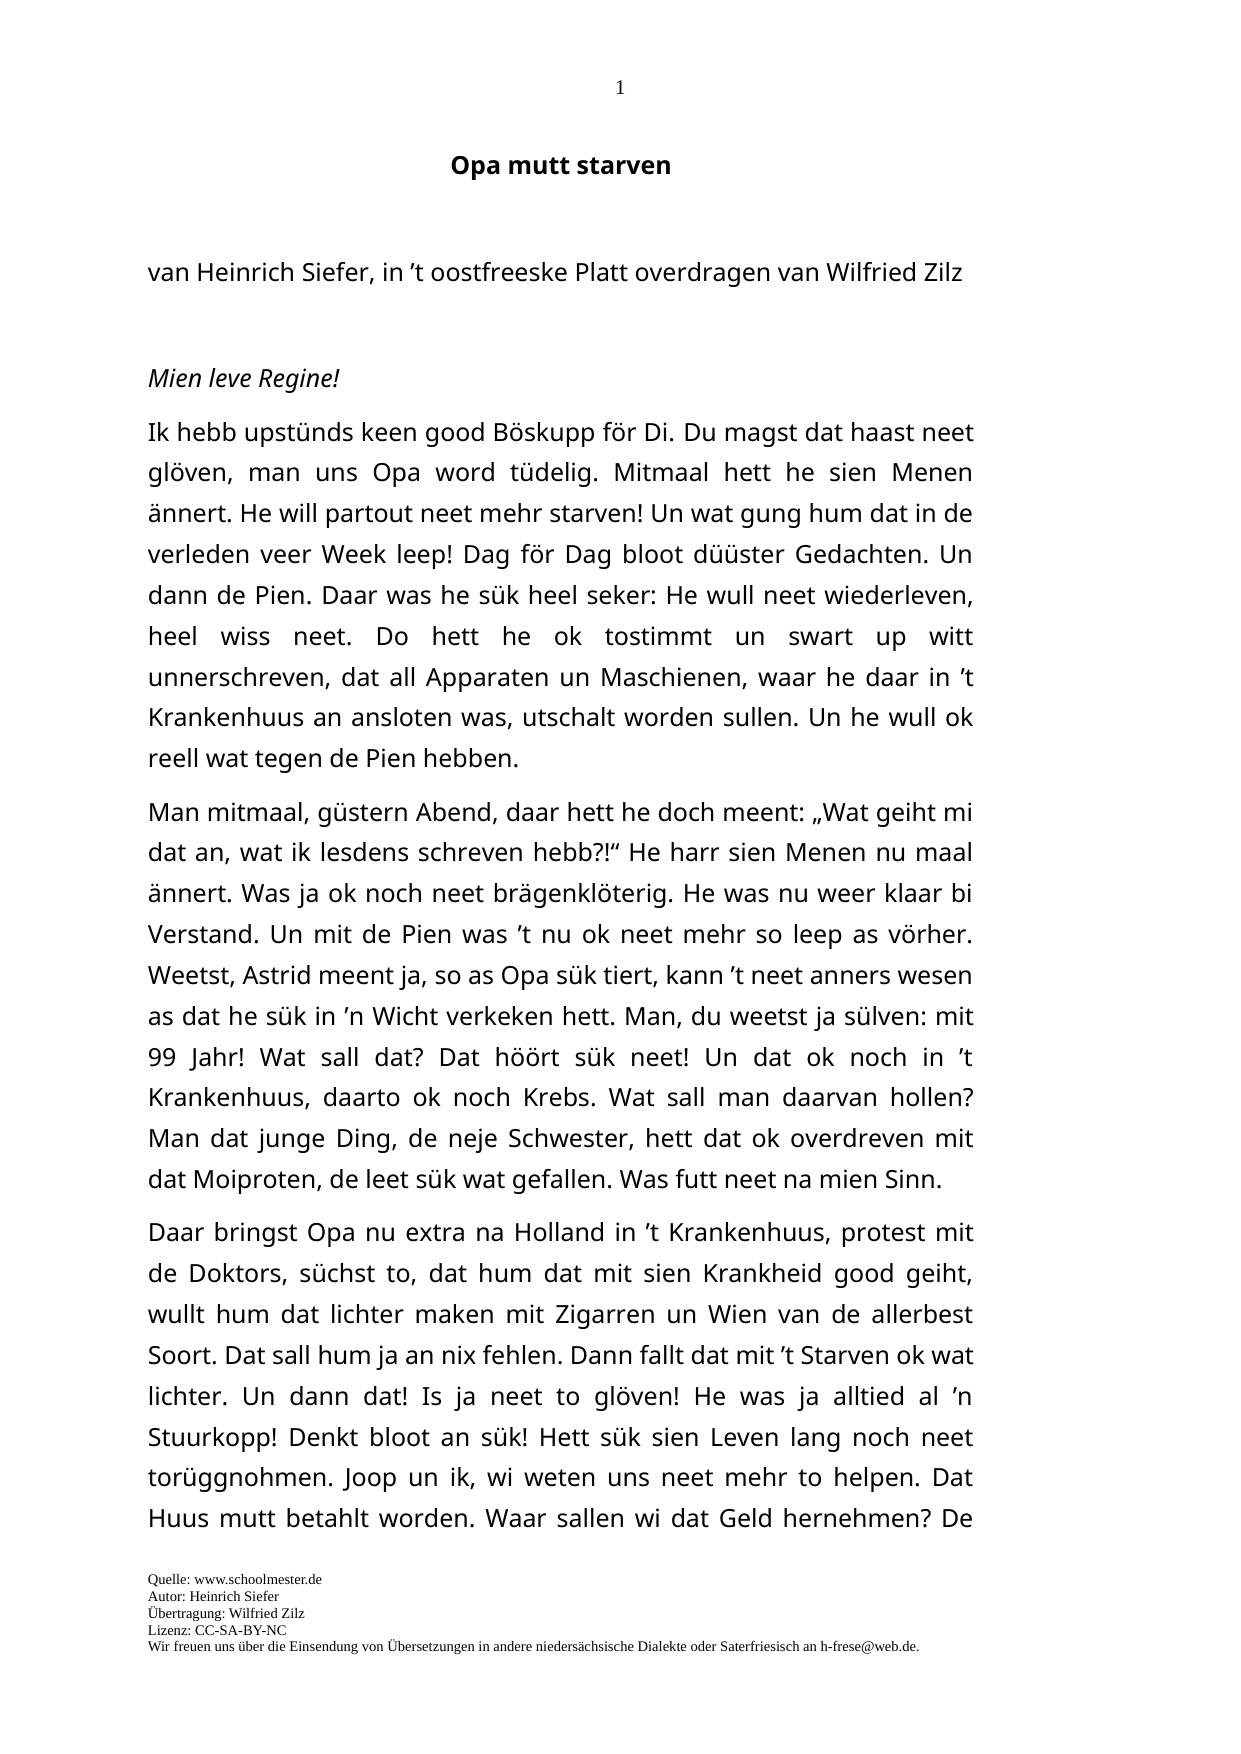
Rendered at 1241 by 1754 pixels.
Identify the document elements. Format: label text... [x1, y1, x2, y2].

text Opa mutt starven [148, 148, 974, 182]
text van Heinrich Siefer, in ’t oostfreeske Platt overdragen van Wilfried Zilz [148, 254, 974, 288]
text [148, 1215, 974, 1535]
text Ik hebb upstünds keen good Böskupp för Di. Du magst dat haast neet glöven, man uns Opa word tüdelig. Mitmaal hett he sien Menen ännert. He will partout neet mehr starven! Un wat gung hum dat in de verleden veer Week leep! Dag för Dag bloot düüster Gedachten. Un dann de Pien. Daar was he sük heel seker: He wull neet wiederleven, heel wiss neet. Do hett he ok tostimmt un swart up witt unnerschreven, dat all Apparaten un Maschienen, waar he daar in ’t Krankenhuus an ansloten was, utschalt worden sullen. Un he wull ok reell wat tegen de Pien hebben. [148, 414, 974, 775]
text Man mitmaal, güstern Abend, daar hett he doch meent: „Wat geiht mi dat an, wat ik lesdens schreven hebb?!“ He harr sien Menen nu maal ännert. Was ja ok noch neet brägenklöterig. He was nu weer klaar bi Verstand. Un mit de Pien was ’t nu ok neet mehr so leep as vörher. Weetst, Astrid meent ja, so as Opa sük tiert, kann ’t neet anners wesen as dat he sük in ’n Wicht verkeken hett. Man, du weetst ja sülven: mit 99 Jahr! Wat sall dat? Dat höört sük neet! Un dat ok noch in ’t Krankenhuus, daarto ok noch Krebs. Wat sall man daarvan hollen? Man dat junge Ding, de neje Schwester, hett dat ok overdreven mit dat Moiproten, de leet sük wat gefallen. Was futt neet na mien Sinn. [148, 794, 974, 1196]
text Mien leve Regine! [148, 361, 974, 395]
